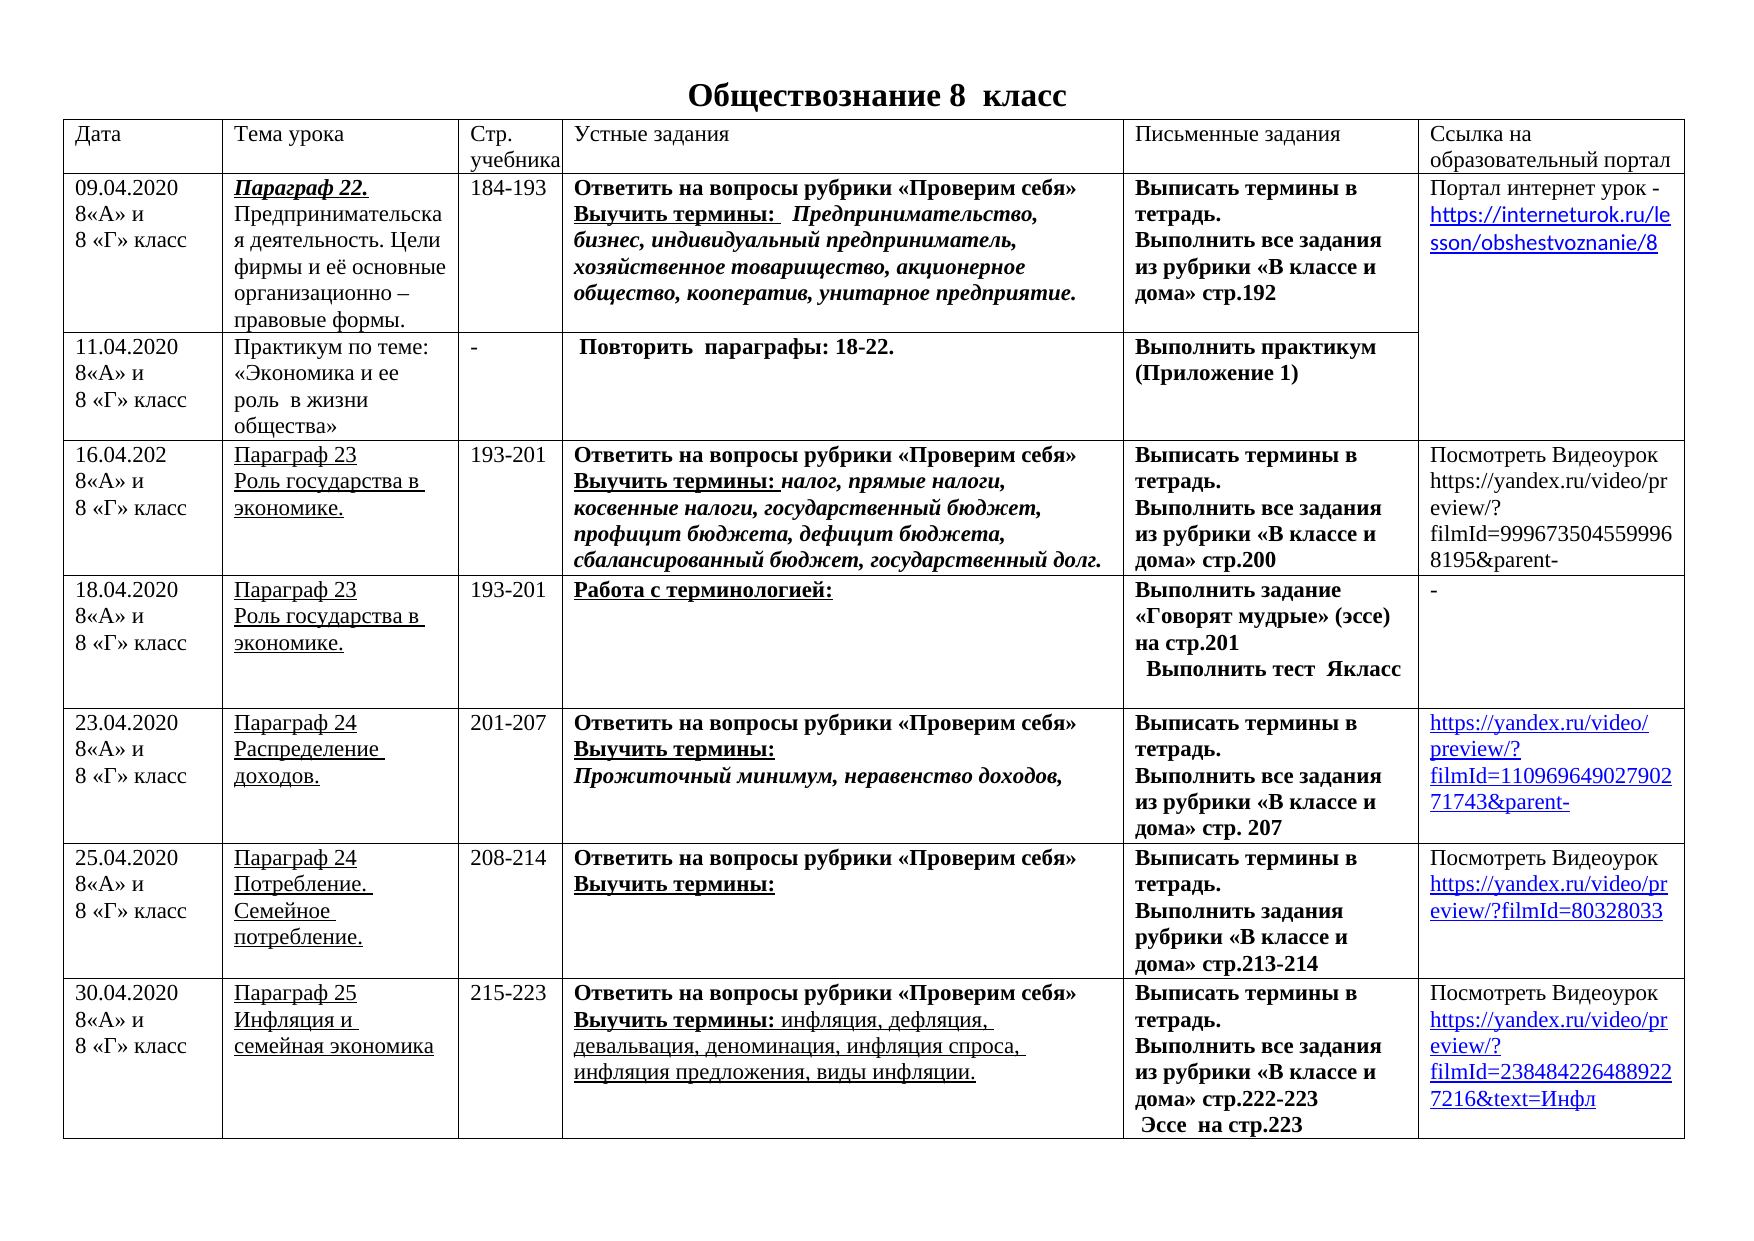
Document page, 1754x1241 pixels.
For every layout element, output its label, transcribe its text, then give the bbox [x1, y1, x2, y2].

table_cell 16.04.202 8«А» и 8 «Г» класс [64, 441, 222, 575]
table_cell 11.04.2020 8«А» и 8 «Г» класс [64, 333, 222, 440]
table_cell Выписать термины в тетрадь. Выполнить все задания из рубрики «В классе и дома» стр.200 [1124, 441, 1418, 575]
table_cell Ответить на вопросы рубрики «Проверим себя» Выучить термины: Предпринимательство, бизнес, индивидуальный предприниматель, хозяйственное товарищество, акционерное общество, кооператив, унитарное предприятие. [563, 174, 1123, 332]
table_cell 193-201 [459, 441, 562, 575]
table_cell Параграф 24 Распределение доходов. [223, 709, 458, 843]
table_cell 184-193 [459, 174, 562, 332]
table_cell Практикум по теме: «Экономика и ее роль в жизни общества» [223, 333, 458, 440]
table_cell 208-214 [459, 844, 562, 978]
table_cell Параграф 25 Инфляция и семейная экономика [223, 979, 458, 1137]
table_cell 23.04.2020 8«А» и 8 «Г» класс [64, 709, 222, 843]
table_cell Ответить на вопросы рубрики «Проверим себя» Выучить термины: Прожиточный минимум, неравенство доходов, [563, 709, 1123, 843]
table_header Ссылка на образовательный портал [1419, 120, 1684, 173]
table_cell 09.04.2020 8«А» и 8 «Г» класс [64, 174, 222, 332]
table_cell 30.04.2020 8«А» и 8 «Г» класс [64, 979, 222, 1137]
table_cell Выписать термины в тетрадь. Выполнить задания рубрики «В классе и дома» стр.213-214 [1124, 844, 1418, 978]
table_cell Посмотреть Видеоурок https://yandex.ru/video/preview/?filmId=9996735045599968195&parent- [1419, 441, 1684, 575]
table_header Устные задания [563, 120, 1123, 173]
table_cell Посмотреть Видеоурок https://yandex.ru/video/preview/?filmId=2384842264889227216&text=Инфл [1419, 979, 1684, 1137]
table_cell Выписать термины в тетрадь. Выполнить все задания из рубрики «В классе и дома» стр.222-223 Эссе на стр.223 [1124, 979, 1418, 1137]
table_cell Параграф 23 Роль государства в экономике. [223, 576, 458, 708]
text Обществознание 8 класс [75, 75, 1679, 113]
table_cell Параграф 23 Роль государства в экономике. [223, 441, 458, 575]
table_cell Выполнить практикум (Приложение 1) [1124, 333, 1418, 440]
table_header Дата [64, 120, 222, 173]
table_header Тема урока [223, 120, 458, 173]
table_cell Ответить на вопросы рубрики «Проверим себя» Выучить термины: налог, прямые налоги, косвенные налоги, государственный бюджет, профицит бюджета, дефицит бюджета, сбалансированный бюджет, государственный долг. [563, 441, 1123, 575]
table_cell Портал интернет урок - https://interneturok.ru/lesson/obshestvoznanie/8 [1419, 174, 1684, 440]
table_header Письменные задания [1124, 120, 1418, 173]
table_cell 18.04.2020 8«А» и 8 «Г» класс [64, 576, 222, 708]
table_cell Ответить на вопросы рубрики «Проверим себя» Выучить термины: инфляция, дефляция, девальвация, деноминация, инфляция спроса, инфляция предложения, виды инфляции. [563, 979, 1123, 1137]
table_cell Работа с терминологией: [563, 576, 1123, 708]
table_cell Выписать термины в тетрадь. Выполнить все задания из рубрики «В классе и дома» стр. 207 [1124, 709, 1418, 843]
table_cell Параграф 22. Предпринимательская деятельность. Цели фирмы и её основные организационно – правовые формы. [223, 174, 458, 332]
table_cell 193-201 [459, 576, 562, 708]
table_cell Выписать термины в тетрадь. Выполнить все задания из рубрики «В классе и дома» стр.192 [1124, 174, 1418, 332]
table_cell Выполнить задание «Говорят мудрые» (эссе) на стр.201 Выполнить тест Якласс [1124, 576, 1418, 708]
table_cell Посмотреть Видеоурок https://yandex.ru/video/preview/?filmId=80328033 [1419, 844, 1684, 978]
table_cell 201-207 [459, 709, 562, 843]
table_cell 215-223 [459, 979, 562, 1137]
table_cell Ответить на вопросы рубрики «Проверим себя» Выучить термины: [563, 844, 1123, 978]
table_cell Параграф 24 Потребление. Семейное потребление. [223, 844, 458, 978]
table_header Стр. учебника [459, 120, 562, 173]
table_cell Повторить параграфы: 18-22. [563, 333, 1123, 440]
table_cell https://yandex.ru/video/preview/?filmId=11096964902790271743&parent- [1419, 709, 1684, 843]
table_cell - [1419, 576, 1684, 708]
table_cell 25.04.2020 8«А» и 8 «Г» класс [64, 844, 222, 978]
table_cell - [459, 333, 562, 440]
